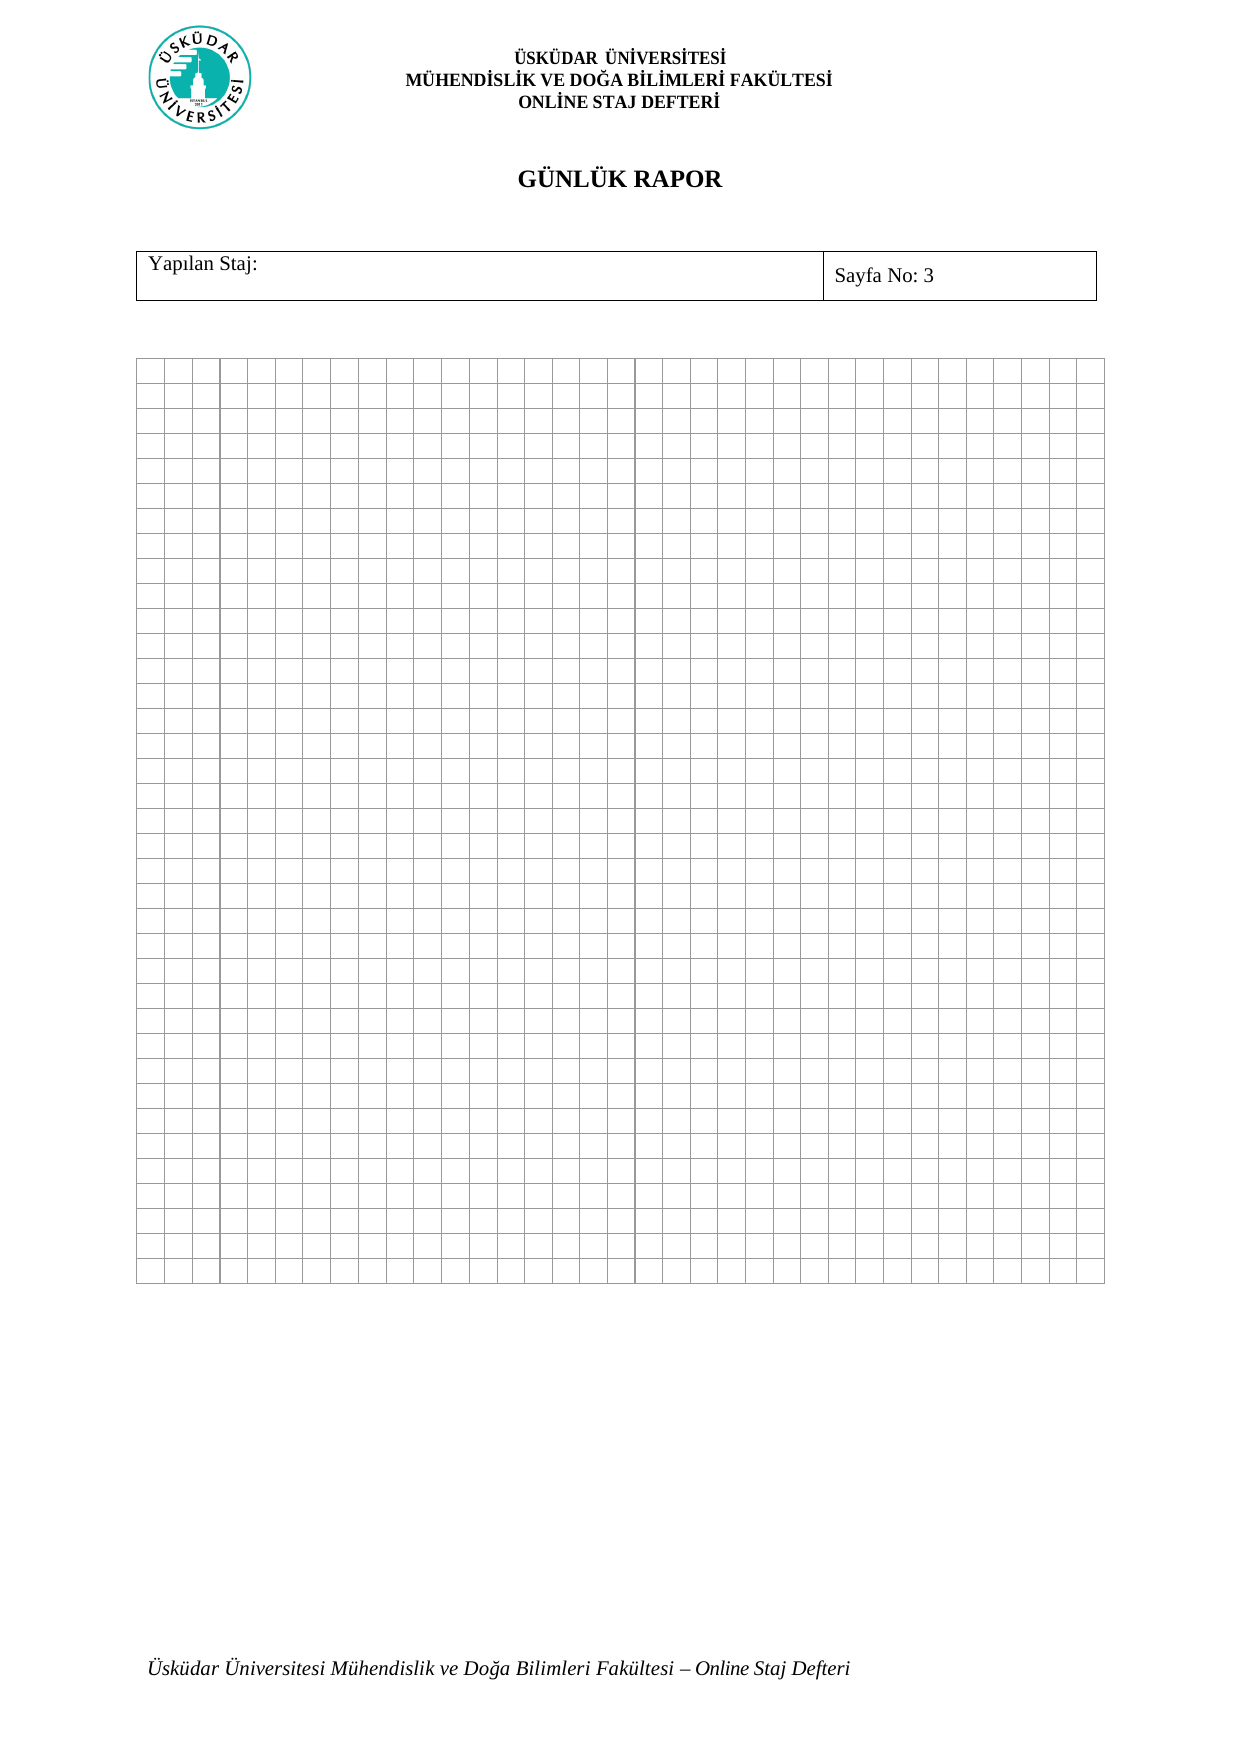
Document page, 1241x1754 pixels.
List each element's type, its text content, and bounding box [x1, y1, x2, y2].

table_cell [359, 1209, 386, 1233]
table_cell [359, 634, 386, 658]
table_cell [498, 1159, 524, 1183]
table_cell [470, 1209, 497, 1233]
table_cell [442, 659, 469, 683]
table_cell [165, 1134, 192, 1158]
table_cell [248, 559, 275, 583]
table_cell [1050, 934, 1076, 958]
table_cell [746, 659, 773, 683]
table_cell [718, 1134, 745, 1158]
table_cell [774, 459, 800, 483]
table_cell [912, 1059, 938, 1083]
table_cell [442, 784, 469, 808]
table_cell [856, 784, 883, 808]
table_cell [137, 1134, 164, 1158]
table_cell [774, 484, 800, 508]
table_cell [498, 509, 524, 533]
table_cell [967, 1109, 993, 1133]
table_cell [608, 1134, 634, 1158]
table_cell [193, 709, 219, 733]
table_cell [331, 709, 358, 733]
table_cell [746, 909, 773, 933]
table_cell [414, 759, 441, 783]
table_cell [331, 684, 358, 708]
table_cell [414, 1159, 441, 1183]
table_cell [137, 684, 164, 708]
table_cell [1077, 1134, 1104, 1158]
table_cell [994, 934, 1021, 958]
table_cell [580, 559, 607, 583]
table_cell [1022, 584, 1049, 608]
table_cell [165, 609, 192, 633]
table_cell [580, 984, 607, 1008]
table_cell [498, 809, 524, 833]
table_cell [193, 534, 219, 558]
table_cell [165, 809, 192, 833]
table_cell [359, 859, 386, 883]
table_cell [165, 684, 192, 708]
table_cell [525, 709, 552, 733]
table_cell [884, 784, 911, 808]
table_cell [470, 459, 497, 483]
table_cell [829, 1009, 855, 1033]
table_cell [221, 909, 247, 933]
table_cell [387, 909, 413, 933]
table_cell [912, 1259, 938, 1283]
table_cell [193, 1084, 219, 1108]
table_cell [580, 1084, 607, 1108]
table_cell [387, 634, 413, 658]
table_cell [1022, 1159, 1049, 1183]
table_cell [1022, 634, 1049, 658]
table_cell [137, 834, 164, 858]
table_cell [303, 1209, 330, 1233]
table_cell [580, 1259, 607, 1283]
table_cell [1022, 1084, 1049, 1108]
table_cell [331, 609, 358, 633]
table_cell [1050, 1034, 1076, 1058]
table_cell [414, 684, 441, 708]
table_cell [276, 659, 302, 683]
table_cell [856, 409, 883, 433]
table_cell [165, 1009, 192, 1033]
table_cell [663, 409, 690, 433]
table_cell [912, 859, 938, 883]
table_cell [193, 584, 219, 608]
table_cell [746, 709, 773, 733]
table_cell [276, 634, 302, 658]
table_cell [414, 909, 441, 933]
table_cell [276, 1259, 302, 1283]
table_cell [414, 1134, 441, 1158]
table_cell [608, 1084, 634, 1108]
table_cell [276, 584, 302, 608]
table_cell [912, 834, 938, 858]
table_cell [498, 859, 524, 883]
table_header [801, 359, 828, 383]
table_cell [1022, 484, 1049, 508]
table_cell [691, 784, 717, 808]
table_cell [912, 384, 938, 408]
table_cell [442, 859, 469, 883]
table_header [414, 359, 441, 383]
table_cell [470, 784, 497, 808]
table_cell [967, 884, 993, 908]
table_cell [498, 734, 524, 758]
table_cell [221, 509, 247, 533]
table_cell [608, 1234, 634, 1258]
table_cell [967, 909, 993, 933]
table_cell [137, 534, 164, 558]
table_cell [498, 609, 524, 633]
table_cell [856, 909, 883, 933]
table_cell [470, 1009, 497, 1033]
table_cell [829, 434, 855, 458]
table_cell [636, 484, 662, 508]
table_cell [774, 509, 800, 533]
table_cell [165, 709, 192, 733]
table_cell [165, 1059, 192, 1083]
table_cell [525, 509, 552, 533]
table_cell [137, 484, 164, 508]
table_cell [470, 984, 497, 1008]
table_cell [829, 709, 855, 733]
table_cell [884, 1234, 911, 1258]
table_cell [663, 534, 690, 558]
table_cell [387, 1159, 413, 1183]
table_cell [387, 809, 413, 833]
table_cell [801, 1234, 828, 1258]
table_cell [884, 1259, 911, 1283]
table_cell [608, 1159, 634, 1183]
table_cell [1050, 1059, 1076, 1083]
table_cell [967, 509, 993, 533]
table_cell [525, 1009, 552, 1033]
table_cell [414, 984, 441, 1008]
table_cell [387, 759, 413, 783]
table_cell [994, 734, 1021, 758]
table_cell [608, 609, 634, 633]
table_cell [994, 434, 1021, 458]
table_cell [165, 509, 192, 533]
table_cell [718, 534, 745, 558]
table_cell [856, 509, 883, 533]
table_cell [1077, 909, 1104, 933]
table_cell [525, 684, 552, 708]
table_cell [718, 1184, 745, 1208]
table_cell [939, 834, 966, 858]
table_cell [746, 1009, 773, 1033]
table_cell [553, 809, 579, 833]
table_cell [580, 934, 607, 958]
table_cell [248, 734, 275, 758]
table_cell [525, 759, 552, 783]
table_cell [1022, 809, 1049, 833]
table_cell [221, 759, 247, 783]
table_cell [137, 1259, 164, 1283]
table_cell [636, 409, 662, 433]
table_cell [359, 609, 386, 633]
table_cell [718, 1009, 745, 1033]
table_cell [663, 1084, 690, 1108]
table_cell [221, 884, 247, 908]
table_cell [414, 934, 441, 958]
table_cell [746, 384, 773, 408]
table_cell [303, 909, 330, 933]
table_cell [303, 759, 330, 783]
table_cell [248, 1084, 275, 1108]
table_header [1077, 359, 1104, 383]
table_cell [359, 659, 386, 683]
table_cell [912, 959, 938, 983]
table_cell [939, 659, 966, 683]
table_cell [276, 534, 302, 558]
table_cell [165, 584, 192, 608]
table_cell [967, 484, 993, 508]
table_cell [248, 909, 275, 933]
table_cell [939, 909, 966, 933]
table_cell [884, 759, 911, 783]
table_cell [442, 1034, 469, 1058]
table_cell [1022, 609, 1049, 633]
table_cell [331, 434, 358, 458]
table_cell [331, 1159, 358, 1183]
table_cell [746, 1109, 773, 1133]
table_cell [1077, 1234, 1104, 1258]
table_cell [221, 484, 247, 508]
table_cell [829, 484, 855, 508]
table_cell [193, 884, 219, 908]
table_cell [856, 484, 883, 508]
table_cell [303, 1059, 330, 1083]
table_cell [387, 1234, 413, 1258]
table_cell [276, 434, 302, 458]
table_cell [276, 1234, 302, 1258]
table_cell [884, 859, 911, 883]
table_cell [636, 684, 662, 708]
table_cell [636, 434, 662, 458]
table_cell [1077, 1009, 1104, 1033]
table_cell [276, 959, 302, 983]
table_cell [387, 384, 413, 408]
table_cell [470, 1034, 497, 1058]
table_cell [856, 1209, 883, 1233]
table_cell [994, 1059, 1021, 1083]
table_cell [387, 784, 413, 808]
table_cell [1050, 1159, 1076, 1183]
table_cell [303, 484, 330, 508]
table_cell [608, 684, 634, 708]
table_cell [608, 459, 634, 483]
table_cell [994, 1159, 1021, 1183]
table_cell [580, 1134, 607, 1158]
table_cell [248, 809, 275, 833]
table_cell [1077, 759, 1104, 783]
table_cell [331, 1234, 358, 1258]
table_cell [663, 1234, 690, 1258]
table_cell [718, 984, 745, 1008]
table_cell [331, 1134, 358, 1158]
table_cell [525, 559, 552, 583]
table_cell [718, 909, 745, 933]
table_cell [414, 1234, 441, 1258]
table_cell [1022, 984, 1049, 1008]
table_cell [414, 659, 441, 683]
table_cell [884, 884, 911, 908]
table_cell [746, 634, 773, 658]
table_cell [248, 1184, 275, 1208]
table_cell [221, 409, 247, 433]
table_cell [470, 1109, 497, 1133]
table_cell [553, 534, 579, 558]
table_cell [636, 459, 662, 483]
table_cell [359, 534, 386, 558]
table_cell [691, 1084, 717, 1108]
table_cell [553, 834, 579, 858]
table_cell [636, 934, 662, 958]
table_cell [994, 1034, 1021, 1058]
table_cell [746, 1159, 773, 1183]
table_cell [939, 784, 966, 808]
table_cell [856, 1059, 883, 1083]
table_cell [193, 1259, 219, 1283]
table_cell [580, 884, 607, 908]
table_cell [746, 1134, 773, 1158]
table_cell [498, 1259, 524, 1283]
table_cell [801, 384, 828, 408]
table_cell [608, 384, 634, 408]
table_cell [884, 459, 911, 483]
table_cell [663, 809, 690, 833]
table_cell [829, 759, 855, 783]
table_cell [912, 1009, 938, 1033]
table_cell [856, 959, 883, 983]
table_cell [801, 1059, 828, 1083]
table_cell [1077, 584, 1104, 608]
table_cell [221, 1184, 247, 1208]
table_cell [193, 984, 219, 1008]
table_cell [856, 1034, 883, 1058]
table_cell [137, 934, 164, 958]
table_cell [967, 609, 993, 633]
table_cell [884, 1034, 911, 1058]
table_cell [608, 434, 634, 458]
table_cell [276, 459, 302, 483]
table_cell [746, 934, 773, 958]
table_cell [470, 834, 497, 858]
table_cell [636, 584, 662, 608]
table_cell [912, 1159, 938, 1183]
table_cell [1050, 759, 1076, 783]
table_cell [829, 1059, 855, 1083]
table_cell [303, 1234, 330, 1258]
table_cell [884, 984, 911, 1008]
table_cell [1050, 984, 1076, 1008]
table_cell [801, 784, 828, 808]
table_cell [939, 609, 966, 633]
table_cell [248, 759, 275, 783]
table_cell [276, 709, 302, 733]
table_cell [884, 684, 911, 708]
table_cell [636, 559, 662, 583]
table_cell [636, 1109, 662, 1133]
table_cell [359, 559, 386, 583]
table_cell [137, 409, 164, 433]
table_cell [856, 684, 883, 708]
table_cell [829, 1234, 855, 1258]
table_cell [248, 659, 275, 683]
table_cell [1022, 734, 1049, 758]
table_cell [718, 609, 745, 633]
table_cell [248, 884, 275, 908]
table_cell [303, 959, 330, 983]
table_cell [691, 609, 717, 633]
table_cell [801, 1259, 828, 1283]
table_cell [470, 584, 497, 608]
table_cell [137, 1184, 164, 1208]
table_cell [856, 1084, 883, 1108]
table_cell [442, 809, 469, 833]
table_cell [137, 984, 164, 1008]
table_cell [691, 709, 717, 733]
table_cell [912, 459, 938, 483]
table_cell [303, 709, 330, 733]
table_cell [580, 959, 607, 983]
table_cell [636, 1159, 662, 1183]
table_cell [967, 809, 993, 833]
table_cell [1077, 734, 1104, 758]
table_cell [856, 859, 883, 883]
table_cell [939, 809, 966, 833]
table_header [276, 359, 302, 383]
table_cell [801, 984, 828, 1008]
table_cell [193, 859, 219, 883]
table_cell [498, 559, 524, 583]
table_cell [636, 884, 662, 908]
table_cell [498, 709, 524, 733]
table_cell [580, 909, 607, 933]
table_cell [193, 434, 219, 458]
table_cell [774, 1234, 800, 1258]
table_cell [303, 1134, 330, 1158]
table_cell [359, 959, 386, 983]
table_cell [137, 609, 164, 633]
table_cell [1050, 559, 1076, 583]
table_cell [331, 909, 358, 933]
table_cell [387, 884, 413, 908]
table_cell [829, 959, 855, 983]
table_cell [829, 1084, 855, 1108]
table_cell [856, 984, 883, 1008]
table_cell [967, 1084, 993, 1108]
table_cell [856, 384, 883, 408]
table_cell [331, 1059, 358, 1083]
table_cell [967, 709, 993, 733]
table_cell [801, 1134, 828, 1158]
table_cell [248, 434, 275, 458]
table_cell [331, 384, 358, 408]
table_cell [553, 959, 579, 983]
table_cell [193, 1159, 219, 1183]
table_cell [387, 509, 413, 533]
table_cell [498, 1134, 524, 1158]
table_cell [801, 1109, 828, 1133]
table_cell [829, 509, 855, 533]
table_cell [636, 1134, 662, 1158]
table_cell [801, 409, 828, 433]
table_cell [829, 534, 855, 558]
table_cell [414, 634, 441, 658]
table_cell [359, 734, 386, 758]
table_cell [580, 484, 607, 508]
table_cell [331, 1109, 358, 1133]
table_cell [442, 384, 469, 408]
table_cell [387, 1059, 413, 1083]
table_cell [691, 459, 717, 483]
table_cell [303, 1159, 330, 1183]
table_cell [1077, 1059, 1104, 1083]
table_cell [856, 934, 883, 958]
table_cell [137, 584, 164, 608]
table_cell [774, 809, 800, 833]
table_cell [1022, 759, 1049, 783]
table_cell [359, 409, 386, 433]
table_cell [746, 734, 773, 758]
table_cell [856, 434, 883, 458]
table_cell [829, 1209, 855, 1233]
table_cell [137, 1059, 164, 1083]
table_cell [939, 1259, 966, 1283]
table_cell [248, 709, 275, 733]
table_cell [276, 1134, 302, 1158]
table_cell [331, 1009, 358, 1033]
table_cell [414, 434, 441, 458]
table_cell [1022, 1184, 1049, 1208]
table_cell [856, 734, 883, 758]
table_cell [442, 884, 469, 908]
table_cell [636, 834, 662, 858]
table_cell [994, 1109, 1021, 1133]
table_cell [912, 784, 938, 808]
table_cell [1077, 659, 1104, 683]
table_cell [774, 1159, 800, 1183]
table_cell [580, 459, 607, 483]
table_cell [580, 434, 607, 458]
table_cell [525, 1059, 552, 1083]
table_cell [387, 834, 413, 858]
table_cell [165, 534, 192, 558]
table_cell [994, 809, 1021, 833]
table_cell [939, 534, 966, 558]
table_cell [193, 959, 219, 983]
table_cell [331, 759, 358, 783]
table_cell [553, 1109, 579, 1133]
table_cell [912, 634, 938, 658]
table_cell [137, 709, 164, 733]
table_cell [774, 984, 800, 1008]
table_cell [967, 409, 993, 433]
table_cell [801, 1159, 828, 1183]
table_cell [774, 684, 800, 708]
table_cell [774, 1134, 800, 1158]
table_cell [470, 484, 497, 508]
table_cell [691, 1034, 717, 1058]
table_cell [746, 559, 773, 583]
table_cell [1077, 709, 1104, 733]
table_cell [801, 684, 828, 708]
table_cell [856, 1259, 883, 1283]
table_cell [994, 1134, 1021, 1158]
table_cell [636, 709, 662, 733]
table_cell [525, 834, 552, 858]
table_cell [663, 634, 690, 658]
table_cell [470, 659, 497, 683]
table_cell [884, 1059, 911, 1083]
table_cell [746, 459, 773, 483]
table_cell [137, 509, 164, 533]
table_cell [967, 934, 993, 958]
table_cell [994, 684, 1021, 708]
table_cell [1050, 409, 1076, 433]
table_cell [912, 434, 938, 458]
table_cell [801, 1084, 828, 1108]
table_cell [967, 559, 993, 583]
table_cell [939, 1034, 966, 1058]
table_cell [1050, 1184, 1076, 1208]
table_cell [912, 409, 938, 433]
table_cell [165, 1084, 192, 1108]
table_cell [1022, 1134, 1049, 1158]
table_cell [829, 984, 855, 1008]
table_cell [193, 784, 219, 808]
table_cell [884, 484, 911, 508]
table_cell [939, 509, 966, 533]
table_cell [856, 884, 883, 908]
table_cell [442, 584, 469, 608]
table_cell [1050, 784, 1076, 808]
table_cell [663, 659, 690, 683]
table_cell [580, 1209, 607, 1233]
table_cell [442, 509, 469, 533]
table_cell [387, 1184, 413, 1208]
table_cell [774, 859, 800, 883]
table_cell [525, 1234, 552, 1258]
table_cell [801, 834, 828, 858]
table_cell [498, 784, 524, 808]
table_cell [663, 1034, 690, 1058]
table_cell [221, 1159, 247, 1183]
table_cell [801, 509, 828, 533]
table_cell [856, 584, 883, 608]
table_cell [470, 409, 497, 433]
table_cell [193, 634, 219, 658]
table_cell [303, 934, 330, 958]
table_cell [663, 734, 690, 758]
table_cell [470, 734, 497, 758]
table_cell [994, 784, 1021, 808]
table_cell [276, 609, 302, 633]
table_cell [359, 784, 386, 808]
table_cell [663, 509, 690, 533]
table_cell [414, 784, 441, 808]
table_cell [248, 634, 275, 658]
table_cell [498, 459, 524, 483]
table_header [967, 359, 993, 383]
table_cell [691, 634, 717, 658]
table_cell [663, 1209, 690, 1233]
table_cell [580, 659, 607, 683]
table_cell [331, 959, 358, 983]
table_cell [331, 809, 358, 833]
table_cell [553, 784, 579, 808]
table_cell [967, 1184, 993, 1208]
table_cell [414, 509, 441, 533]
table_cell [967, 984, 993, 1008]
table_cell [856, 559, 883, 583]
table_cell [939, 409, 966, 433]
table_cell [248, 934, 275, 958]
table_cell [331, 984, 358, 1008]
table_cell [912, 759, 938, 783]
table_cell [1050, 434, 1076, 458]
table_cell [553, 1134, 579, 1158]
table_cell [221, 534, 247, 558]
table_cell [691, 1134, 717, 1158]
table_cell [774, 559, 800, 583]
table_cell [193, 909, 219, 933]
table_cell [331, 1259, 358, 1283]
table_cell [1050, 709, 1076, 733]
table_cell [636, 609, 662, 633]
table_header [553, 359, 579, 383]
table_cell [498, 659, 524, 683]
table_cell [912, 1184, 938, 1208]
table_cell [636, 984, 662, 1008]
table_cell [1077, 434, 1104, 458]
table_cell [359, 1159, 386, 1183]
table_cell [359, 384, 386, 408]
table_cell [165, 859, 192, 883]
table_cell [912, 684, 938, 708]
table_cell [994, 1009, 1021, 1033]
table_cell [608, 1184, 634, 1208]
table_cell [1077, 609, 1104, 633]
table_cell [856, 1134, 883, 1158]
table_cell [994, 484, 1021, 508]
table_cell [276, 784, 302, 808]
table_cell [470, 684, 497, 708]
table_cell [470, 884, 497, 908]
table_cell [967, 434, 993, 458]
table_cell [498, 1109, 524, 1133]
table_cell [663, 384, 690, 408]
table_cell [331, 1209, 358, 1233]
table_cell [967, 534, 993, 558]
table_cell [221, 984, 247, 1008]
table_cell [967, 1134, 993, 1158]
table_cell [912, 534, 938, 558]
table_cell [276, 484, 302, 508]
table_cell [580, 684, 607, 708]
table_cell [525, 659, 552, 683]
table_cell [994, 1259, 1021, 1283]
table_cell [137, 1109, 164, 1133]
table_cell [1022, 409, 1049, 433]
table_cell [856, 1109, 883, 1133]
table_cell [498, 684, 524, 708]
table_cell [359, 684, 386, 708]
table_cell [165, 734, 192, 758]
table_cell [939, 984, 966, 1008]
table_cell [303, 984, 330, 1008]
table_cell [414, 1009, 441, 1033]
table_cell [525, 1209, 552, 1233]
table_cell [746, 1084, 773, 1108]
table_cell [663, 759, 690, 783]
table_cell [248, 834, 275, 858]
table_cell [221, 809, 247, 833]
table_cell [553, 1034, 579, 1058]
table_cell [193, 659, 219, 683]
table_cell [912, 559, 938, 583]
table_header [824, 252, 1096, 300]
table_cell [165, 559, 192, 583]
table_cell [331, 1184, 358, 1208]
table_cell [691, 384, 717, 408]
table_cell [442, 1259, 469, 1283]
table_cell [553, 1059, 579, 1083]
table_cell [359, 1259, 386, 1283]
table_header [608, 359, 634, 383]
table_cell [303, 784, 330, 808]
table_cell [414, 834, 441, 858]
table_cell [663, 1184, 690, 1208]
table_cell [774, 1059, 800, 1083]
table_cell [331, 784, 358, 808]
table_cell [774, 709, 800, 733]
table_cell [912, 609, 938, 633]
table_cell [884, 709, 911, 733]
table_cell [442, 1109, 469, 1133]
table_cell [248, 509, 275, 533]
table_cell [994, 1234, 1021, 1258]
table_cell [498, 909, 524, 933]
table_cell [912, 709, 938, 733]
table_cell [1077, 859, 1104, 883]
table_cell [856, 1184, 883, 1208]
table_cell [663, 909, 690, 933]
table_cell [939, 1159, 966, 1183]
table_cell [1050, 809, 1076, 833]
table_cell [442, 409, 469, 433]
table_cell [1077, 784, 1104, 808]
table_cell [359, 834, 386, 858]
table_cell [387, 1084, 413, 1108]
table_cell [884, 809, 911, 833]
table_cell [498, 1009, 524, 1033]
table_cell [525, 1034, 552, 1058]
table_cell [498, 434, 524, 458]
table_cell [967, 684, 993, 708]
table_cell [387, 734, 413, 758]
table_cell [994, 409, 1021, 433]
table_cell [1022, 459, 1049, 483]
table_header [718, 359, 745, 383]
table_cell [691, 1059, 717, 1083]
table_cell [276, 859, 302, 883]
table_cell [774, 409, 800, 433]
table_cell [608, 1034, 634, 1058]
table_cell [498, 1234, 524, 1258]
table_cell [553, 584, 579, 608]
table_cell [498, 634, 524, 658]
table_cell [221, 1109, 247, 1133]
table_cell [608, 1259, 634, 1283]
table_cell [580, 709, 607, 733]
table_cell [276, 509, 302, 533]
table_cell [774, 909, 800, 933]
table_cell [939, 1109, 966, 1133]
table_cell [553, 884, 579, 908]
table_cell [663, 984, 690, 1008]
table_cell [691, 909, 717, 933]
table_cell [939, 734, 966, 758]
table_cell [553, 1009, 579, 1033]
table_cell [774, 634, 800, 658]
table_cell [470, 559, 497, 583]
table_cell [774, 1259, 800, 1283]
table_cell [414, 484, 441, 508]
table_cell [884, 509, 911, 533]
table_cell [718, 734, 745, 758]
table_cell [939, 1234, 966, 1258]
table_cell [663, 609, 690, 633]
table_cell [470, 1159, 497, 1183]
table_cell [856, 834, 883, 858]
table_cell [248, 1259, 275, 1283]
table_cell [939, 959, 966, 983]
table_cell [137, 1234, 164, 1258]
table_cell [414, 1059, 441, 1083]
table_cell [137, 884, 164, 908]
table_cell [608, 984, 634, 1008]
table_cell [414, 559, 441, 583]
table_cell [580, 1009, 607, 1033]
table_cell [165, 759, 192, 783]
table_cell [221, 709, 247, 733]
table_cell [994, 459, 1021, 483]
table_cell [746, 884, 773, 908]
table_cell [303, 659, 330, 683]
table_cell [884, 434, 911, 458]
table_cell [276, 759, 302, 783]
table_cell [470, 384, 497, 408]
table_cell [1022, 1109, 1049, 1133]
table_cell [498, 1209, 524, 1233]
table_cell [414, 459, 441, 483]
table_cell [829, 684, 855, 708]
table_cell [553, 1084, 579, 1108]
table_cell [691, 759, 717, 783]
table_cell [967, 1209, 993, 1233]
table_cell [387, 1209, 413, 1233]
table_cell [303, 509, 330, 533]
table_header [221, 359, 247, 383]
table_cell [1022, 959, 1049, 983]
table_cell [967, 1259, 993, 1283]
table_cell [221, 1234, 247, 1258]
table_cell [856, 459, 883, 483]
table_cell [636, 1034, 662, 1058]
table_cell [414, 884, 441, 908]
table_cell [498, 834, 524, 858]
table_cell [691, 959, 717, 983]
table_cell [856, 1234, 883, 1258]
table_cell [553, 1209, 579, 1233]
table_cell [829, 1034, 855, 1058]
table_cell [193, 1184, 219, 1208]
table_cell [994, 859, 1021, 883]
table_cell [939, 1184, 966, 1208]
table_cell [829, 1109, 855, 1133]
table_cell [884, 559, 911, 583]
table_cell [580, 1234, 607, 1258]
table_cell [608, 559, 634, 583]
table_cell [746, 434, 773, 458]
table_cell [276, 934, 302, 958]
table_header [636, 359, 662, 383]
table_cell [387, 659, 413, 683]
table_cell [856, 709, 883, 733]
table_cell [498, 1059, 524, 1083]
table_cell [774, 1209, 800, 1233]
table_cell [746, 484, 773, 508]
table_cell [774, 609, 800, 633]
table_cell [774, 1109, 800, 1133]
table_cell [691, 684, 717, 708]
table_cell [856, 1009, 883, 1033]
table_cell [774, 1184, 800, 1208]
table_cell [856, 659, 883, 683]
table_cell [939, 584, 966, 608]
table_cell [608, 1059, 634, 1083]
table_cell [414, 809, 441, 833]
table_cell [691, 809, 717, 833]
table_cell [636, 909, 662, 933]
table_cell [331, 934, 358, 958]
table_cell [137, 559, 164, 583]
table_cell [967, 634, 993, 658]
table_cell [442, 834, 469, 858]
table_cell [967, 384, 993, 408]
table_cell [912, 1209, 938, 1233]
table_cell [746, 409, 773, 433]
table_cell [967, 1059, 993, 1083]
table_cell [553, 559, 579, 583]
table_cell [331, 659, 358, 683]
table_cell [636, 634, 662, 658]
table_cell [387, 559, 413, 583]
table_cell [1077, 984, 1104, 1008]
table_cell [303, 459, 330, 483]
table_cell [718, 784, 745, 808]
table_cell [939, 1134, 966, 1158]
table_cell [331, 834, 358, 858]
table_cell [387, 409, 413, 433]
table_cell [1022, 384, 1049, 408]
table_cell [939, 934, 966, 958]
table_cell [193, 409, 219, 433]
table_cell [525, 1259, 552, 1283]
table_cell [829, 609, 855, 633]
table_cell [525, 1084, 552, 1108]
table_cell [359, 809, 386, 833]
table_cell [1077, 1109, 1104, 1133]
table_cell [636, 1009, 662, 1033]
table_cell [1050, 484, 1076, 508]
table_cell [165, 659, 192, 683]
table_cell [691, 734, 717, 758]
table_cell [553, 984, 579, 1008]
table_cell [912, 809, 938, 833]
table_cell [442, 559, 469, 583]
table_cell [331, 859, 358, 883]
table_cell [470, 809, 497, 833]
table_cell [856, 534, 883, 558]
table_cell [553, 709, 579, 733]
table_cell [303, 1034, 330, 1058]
subtitle GÜNLÜK RAPOR [516, 164, 724, 193]
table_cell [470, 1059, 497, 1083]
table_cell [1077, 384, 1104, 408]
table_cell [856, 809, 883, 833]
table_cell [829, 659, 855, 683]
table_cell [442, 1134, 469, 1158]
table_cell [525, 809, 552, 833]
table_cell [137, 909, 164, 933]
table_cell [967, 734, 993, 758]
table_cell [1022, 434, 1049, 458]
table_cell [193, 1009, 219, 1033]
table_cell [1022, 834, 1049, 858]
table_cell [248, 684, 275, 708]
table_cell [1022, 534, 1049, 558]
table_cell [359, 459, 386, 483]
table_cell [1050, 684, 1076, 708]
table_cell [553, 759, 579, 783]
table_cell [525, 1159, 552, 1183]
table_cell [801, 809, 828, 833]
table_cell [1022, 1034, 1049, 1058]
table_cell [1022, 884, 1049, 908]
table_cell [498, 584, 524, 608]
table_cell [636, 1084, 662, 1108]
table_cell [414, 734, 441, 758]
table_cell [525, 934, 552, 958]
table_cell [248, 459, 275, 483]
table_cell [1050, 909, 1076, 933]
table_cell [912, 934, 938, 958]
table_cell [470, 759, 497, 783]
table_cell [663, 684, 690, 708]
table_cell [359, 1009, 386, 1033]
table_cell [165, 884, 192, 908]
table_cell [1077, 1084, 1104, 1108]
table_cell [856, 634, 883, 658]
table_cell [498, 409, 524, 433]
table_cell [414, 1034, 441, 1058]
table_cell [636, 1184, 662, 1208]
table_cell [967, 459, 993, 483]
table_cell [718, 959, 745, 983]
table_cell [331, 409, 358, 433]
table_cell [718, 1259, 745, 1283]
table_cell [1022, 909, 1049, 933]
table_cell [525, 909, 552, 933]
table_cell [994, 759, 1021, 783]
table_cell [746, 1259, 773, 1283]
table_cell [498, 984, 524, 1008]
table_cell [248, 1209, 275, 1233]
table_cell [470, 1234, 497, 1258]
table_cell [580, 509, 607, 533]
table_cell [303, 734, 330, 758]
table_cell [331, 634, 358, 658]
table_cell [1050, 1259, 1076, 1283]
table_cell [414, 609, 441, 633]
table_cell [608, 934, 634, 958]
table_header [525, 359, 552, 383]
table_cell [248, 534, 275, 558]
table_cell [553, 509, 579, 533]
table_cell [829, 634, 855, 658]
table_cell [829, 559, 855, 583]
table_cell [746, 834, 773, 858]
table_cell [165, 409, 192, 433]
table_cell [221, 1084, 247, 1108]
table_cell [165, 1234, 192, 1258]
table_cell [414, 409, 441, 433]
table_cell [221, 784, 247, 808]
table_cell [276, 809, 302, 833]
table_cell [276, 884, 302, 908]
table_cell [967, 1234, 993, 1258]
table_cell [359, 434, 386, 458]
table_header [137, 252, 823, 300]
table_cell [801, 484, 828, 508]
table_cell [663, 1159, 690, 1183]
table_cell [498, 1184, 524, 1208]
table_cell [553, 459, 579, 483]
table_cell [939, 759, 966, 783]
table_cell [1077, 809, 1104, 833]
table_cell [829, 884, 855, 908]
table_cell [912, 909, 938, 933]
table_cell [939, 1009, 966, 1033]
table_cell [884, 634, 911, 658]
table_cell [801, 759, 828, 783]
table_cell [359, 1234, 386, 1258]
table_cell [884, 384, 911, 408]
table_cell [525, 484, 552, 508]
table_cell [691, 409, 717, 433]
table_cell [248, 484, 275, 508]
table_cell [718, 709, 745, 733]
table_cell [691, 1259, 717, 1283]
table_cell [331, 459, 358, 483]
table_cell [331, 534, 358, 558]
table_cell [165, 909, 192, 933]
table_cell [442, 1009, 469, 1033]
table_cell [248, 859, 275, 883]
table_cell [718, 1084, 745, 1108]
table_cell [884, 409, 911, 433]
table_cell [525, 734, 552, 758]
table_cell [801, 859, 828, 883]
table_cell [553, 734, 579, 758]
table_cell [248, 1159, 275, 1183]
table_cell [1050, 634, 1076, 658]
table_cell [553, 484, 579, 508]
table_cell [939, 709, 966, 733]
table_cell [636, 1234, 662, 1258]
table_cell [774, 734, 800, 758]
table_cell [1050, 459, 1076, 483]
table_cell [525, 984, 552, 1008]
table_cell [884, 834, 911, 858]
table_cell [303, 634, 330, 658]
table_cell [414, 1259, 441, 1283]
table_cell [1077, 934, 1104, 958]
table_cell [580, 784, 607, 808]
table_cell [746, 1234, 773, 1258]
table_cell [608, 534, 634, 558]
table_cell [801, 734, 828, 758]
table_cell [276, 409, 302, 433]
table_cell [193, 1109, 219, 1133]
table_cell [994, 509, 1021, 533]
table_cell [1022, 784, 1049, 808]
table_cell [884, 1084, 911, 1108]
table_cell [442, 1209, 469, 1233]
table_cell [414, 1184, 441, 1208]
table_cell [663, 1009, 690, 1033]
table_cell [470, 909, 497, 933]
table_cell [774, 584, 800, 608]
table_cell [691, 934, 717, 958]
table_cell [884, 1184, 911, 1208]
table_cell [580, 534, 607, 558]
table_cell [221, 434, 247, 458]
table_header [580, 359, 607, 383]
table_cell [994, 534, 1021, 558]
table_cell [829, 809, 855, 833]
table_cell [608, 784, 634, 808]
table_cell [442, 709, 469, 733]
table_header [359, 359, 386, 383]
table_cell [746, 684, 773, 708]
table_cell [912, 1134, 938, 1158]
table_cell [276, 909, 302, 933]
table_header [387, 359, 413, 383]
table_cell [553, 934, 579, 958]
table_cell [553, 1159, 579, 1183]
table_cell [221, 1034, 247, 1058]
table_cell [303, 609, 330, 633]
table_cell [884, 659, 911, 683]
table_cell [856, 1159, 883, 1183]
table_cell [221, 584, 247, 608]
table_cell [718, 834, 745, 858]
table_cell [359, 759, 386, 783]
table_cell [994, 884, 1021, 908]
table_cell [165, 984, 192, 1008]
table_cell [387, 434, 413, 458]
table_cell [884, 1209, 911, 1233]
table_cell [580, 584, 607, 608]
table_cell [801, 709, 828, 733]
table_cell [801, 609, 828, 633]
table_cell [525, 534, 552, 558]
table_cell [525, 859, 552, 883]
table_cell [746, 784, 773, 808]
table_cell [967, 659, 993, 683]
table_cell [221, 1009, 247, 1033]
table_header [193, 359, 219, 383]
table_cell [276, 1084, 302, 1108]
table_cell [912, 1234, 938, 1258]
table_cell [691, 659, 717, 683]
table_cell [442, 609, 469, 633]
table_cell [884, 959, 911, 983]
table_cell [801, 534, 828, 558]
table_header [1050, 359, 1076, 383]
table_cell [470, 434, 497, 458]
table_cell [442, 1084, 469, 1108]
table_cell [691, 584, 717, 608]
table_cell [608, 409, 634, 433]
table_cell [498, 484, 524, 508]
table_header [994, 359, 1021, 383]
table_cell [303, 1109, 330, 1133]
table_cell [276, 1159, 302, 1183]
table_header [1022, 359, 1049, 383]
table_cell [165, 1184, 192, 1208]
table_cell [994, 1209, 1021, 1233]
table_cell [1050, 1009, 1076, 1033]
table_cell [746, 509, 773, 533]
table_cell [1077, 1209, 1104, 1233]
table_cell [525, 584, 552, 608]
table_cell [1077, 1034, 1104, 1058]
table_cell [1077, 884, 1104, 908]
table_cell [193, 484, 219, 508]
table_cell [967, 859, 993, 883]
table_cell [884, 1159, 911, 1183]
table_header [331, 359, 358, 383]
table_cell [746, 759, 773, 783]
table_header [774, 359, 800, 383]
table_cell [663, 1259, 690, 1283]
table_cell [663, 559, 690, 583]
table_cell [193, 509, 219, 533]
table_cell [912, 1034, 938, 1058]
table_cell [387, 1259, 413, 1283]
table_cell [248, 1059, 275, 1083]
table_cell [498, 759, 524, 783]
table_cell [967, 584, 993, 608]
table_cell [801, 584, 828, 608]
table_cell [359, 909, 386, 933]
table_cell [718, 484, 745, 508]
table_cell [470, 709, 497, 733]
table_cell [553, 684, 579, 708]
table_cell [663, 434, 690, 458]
picture [148, 25, 252, 130]
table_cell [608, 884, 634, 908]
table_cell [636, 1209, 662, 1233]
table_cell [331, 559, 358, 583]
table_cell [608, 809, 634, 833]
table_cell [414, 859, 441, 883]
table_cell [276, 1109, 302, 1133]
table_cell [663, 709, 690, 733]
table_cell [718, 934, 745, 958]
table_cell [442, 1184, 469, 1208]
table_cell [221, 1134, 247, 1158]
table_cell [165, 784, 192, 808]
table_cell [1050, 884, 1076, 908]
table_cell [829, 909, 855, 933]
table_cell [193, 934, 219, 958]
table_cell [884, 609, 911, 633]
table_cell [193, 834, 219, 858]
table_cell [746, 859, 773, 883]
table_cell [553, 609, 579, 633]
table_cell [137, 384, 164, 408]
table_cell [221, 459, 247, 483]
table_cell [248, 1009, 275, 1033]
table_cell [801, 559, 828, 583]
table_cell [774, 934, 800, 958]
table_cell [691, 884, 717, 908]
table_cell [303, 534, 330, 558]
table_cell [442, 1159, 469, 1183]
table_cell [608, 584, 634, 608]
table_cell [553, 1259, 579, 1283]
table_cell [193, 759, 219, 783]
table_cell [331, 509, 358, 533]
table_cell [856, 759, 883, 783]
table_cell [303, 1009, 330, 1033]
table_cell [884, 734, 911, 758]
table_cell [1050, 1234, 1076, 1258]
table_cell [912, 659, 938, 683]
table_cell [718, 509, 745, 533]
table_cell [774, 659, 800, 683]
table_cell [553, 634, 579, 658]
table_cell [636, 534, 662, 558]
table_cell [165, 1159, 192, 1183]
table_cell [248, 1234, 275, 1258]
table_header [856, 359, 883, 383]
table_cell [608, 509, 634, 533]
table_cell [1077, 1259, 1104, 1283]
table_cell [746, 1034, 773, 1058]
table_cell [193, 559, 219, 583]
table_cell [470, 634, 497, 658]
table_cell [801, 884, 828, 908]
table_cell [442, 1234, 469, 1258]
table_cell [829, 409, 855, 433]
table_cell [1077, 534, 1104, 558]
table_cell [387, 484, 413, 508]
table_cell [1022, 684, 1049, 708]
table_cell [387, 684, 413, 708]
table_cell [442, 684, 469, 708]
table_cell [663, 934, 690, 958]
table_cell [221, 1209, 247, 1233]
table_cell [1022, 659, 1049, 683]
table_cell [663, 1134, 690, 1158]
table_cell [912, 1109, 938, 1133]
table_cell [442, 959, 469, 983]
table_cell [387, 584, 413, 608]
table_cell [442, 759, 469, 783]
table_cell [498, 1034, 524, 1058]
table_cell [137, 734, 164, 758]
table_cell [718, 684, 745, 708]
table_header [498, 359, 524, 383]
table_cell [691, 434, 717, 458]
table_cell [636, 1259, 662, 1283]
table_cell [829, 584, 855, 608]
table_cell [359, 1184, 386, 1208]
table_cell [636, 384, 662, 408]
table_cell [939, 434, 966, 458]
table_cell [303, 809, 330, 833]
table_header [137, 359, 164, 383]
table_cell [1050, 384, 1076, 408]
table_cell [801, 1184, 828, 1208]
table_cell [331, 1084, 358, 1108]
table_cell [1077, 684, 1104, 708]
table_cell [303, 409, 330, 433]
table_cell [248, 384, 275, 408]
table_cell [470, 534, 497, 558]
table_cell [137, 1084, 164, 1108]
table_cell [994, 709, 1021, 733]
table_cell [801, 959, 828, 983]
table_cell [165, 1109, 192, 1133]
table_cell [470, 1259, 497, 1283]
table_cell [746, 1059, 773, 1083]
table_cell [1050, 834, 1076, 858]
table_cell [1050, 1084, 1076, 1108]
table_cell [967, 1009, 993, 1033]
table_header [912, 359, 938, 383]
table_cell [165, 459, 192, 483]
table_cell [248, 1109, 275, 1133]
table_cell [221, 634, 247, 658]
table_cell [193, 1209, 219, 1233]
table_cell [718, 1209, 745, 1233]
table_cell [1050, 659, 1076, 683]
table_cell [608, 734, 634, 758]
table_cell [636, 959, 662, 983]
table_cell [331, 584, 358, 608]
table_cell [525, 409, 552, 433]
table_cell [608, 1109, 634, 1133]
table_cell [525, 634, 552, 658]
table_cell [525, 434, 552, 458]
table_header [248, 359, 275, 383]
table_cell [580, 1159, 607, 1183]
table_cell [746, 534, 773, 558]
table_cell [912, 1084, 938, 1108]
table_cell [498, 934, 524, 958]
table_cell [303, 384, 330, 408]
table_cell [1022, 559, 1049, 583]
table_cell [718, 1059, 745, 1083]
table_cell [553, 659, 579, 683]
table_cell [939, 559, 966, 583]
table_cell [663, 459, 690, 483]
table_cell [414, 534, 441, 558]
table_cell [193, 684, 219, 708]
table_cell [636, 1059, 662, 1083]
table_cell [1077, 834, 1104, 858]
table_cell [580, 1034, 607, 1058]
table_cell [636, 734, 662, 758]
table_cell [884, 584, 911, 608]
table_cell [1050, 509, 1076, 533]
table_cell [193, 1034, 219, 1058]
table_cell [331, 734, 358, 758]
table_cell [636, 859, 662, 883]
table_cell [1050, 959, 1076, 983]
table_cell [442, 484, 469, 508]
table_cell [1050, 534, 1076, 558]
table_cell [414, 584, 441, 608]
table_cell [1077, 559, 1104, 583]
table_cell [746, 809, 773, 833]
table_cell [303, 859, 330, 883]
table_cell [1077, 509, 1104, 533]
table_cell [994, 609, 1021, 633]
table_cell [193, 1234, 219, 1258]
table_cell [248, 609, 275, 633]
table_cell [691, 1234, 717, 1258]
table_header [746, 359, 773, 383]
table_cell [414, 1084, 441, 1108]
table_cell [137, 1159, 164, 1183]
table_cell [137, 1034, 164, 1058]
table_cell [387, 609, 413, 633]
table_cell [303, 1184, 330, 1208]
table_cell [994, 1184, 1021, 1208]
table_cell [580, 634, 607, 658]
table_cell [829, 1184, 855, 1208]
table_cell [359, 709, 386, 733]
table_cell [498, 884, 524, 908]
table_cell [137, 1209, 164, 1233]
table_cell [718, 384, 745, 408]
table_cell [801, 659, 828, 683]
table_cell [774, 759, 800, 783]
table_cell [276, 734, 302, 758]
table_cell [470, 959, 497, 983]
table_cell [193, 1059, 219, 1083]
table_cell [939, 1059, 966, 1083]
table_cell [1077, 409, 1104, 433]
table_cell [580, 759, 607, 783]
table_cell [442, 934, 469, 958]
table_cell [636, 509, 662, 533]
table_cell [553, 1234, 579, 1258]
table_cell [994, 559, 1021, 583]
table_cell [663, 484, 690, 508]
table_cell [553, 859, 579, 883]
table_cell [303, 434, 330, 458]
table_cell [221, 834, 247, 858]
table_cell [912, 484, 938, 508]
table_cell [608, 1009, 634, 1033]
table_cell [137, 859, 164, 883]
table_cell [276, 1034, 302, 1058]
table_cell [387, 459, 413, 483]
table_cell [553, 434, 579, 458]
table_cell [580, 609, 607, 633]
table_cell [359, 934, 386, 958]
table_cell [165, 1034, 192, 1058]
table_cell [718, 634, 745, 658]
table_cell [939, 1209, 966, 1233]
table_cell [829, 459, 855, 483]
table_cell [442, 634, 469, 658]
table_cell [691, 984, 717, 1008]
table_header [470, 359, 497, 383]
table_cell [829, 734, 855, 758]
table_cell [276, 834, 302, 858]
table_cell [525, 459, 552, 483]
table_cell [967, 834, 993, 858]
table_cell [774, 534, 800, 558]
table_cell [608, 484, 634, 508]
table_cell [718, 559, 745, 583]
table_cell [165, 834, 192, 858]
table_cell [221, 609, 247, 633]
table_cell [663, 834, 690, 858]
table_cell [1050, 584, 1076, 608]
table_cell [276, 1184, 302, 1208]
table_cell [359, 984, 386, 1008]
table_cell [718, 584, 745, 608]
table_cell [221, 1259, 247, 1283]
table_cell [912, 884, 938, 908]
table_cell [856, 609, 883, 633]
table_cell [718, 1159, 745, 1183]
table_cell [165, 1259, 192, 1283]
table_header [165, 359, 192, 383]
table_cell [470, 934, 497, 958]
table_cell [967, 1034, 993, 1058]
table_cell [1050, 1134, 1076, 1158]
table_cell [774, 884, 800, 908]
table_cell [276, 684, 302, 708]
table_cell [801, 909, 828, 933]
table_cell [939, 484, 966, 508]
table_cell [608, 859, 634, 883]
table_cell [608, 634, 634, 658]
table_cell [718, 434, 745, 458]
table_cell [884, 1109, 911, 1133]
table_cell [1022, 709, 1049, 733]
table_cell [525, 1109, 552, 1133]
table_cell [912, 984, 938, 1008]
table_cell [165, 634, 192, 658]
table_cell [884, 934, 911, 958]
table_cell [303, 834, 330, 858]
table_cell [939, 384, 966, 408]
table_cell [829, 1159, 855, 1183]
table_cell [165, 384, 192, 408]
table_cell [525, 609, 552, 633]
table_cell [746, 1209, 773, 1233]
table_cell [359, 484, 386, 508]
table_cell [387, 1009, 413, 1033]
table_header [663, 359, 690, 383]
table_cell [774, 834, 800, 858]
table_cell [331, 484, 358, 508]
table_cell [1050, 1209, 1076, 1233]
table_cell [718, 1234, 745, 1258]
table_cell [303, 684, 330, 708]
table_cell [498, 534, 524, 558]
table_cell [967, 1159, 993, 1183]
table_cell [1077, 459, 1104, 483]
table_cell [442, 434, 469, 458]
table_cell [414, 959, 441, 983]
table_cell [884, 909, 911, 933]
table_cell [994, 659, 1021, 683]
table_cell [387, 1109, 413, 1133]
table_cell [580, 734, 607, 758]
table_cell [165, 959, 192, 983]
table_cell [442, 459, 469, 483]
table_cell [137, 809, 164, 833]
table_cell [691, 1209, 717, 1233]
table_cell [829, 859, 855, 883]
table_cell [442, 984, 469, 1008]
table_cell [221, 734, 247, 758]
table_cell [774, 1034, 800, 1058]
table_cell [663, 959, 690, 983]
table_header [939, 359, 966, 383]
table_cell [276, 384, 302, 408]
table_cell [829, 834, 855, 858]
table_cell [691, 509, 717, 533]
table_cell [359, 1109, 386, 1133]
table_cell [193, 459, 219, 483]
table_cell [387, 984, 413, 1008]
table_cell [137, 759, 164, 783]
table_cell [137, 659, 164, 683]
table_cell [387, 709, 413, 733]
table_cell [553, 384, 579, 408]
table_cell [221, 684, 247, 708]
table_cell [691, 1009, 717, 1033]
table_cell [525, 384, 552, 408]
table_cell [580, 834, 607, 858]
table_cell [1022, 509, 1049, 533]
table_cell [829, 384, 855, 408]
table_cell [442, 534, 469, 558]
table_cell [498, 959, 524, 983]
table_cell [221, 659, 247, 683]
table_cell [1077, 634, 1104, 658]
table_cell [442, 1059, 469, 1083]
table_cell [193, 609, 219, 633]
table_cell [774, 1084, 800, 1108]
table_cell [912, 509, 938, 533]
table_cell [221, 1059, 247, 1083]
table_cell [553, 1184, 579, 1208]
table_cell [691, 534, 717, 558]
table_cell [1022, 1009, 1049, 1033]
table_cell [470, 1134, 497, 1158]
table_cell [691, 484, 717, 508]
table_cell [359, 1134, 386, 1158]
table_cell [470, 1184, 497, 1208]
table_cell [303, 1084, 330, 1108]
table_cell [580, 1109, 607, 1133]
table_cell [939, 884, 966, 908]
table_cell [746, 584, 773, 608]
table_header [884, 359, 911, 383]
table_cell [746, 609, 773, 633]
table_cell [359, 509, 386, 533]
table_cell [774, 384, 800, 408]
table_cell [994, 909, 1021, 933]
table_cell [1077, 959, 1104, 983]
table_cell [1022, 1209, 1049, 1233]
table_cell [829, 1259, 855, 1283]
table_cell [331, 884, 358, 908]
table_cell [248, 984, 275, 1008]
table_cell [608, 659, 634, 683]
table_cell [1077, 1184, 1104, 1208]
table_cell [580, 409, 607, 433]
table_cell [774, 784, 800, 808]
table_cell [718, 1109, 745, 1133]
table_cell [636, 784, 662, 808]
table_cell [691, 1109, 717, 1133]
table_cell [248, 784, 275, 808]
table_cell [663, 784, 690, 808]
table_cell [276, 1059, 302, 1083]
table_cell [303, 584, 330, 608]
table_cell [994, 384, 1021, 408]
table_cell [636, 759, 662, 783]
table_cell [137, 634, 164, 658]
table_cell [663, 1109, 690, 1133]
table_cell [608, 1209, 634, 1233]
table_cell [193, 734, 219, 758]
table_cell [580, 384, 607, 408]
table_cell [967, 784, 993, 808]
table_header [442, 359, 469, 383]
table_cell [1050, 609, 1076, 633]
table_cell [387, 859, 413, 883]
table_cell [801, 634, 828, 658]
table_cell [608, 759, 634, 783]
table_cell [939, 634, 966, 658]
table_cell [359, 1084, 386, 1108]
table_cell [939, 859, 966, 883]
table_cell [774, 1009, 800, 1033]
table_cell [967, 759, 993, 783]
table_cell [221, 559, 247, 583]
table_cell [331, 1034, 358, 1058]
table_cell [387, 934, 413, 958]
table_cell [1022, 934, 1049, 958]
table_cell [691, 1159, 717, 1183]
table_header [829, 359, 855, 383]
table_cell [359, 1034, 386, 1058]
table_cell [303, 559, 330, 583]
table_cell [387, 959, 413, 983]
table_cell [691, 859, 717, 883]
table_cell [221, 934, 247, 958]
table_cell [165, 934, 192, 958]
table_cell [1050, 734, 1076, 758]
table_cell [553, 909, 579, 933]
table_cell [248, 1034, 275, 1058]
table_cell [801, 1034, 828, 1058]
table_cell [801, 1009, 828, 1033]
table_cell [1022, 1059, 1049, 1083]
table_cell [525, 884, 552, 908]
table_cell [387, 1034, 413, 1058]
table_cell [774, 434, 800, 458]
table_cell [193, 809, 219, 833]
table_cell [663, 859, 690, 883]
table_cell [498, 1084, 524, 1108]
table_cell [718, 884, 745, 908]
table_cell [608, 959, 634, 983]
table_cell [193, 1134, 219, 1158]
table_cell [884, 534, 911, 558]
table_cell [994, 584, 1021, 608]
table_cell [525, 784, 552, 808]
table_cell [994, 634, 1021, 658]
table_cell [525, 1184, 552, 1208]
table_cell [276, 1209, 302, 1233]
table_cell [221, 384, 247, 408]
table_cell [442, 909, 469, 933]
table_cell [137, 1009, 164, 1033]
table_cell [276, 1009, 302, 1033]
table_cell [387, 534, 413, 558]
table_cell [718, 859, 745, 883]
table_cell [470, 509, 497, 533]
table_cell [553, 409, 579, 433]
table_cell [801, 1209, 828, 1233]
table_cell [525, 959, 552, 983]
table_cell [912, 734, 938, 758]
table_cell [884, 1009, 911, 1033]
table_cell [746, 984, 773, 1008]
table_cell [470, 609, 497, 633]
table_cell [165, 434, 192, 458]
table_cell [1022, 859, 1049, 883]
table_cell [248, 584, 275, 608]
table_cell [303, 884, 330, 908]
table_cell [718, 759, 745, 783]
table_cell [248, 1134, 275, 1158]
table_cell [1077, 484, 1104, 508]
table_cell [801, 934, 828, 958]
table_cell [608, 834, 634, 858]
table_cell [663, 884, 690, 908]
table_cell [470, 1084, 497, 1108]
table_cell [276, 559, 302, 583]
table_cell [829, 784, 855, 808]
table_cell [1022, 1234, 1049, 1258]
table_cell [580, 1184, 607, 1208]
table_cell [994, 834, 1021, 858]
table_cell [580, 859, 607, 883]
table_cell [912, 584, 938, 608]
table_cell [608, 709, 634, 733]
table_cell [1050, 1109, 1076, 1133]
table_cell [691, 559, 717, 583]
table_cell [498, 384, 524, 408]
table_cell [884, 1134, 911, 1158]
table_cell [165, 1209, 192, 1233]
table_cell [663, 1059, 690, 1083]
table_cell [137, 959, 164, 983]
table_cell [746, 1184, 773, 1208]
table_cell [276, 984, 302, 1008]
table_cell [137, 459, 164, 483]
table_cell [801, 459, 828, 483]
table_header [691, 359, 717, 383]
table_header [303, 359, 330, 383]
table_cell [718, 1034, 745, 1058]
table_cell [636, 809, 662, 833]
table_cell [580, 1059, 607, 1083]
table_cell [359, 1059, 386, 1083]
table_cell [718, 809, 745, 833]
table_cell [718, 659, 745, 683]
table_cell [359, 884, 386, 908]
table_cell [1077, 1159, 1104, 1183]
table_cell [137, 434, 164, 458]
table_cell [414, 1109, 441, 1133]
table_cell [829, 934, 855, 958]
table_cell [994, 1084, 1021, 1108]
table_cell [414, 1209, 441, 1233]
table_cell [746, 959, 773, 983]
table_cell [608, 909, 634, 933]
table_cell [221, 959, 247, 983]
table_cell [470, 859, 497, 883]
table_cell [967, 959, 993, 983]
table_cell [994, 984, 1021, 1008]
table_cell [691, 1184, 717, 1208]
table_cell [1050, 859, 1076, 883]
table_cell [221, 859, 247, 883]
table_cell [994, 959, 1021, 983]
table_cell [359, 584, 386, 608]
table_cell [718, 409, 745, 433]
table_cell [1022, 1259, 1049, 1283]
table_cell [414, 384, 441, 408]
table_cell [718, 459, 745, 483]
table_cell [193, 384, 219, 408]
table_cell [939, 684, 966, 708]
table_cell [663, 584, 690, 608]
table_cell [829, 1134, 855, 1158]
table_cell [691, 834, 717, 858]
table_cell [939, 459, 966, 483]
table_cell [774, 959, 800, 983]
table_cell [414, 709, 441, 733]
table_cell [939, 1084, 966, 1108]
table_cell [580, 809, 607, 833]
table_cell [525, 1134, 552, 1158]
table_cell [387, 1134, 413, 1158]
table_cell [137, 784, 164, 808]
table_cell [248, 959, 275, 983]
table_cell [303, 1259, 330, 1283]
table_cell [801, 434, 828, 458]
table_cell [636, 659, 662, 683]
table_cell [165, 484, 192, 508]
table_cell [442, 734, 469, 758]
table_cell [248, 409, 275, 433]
